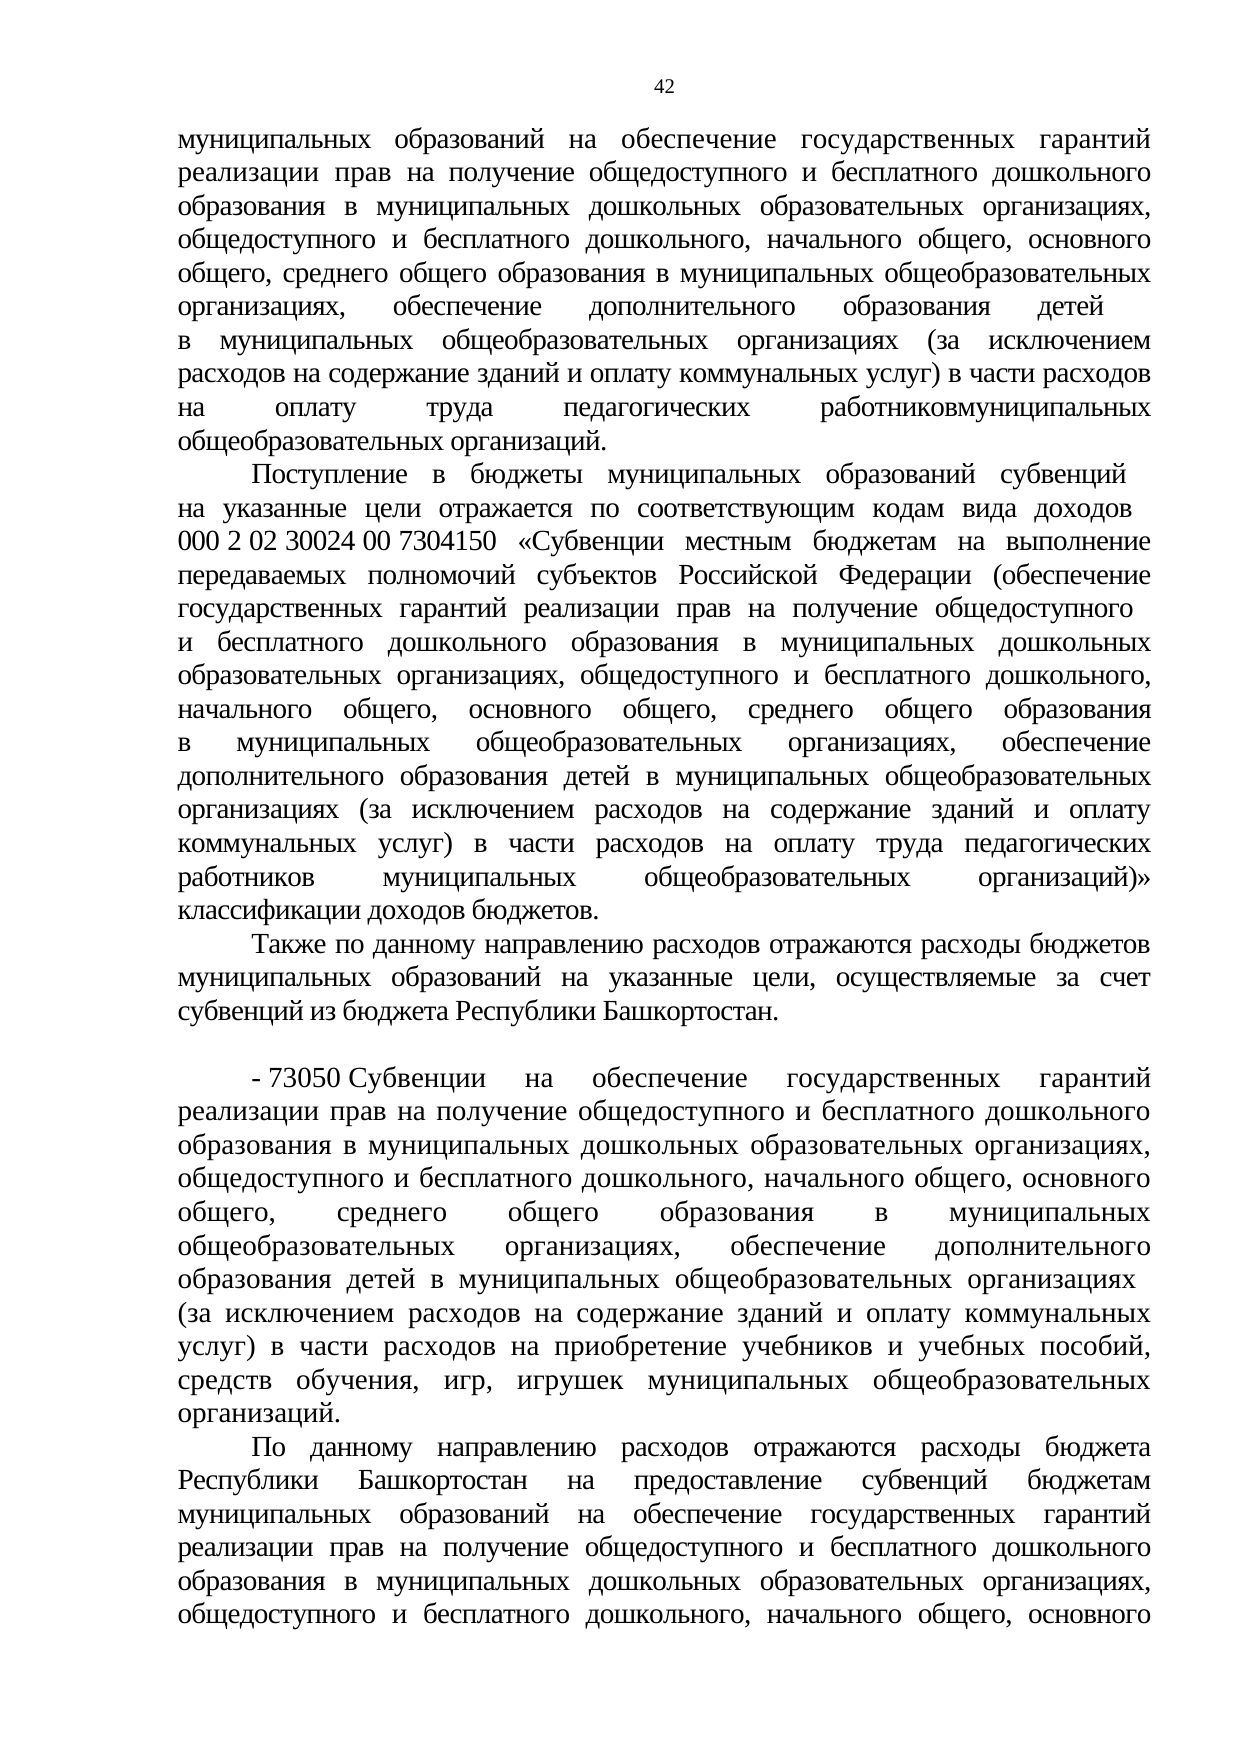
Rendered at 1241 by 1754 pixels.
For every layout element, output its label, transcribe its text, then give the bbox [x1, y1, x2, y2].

text Поступление в бюджеты муниципальных образований субвенций на указанные цели отражается по соответствующим кодам вида доходов 000 2 02 30024 00 7304150 «Субвенции местным бюджетам на выполнение передаваемых полномочий субъектов Российской Федерации (обеспечение государственных гарантий реализации прав на получение общедоступного и бесплатного дошкольного образования в муниципальных дошкольных образовательных организациях, общедоступного и бесплатного дошкольного, начального общего, основного общего, среднего общего образования в муниципальных общеобразовательных организациях, обеспечение дополнительного образования детей в муниципальных общеобразовательных организациях (за исключением расходов на содержание зданий и оплату коммунальных услуг) в части расходов на оплату труда педагогических работников муниципальных общеобразовательных организаций)» классификации доходов бюджетов. [177, 456, 1152, 926]
text - 73050 Субвенции на обеспечение государственных гарантий реализации прав на получение общедоступного и бесплатного дошкольного образования в муниципальных дошкольных образовательных организациях, общедоступного и бесплатного дошкольного, начального общего, основного общего, среднего общего образования в муниципальных общеобразовательных организациях, обеспечение дополнительного образования детей в муниципальных общеобразовательных организациях (за исключением расходов на содержание зданий и оплату коммунальных услуг) в части расходов на приобретение учебников и учебных пособий, средств обучения, игр, игрушек муниципальных общеобразовательных организаций. [177, 1060, 1152, 1429]
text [177, 121, 1152, 456]
text Также по данному направлению расходов отражаются расходы бюджетов муниципальных образований на указанные цели, осуществляемые за счет субвенций из бюджета Республики Башкортостан. [177, 926, 1152, 1026]
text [177, 1429, 1152, 1630]
